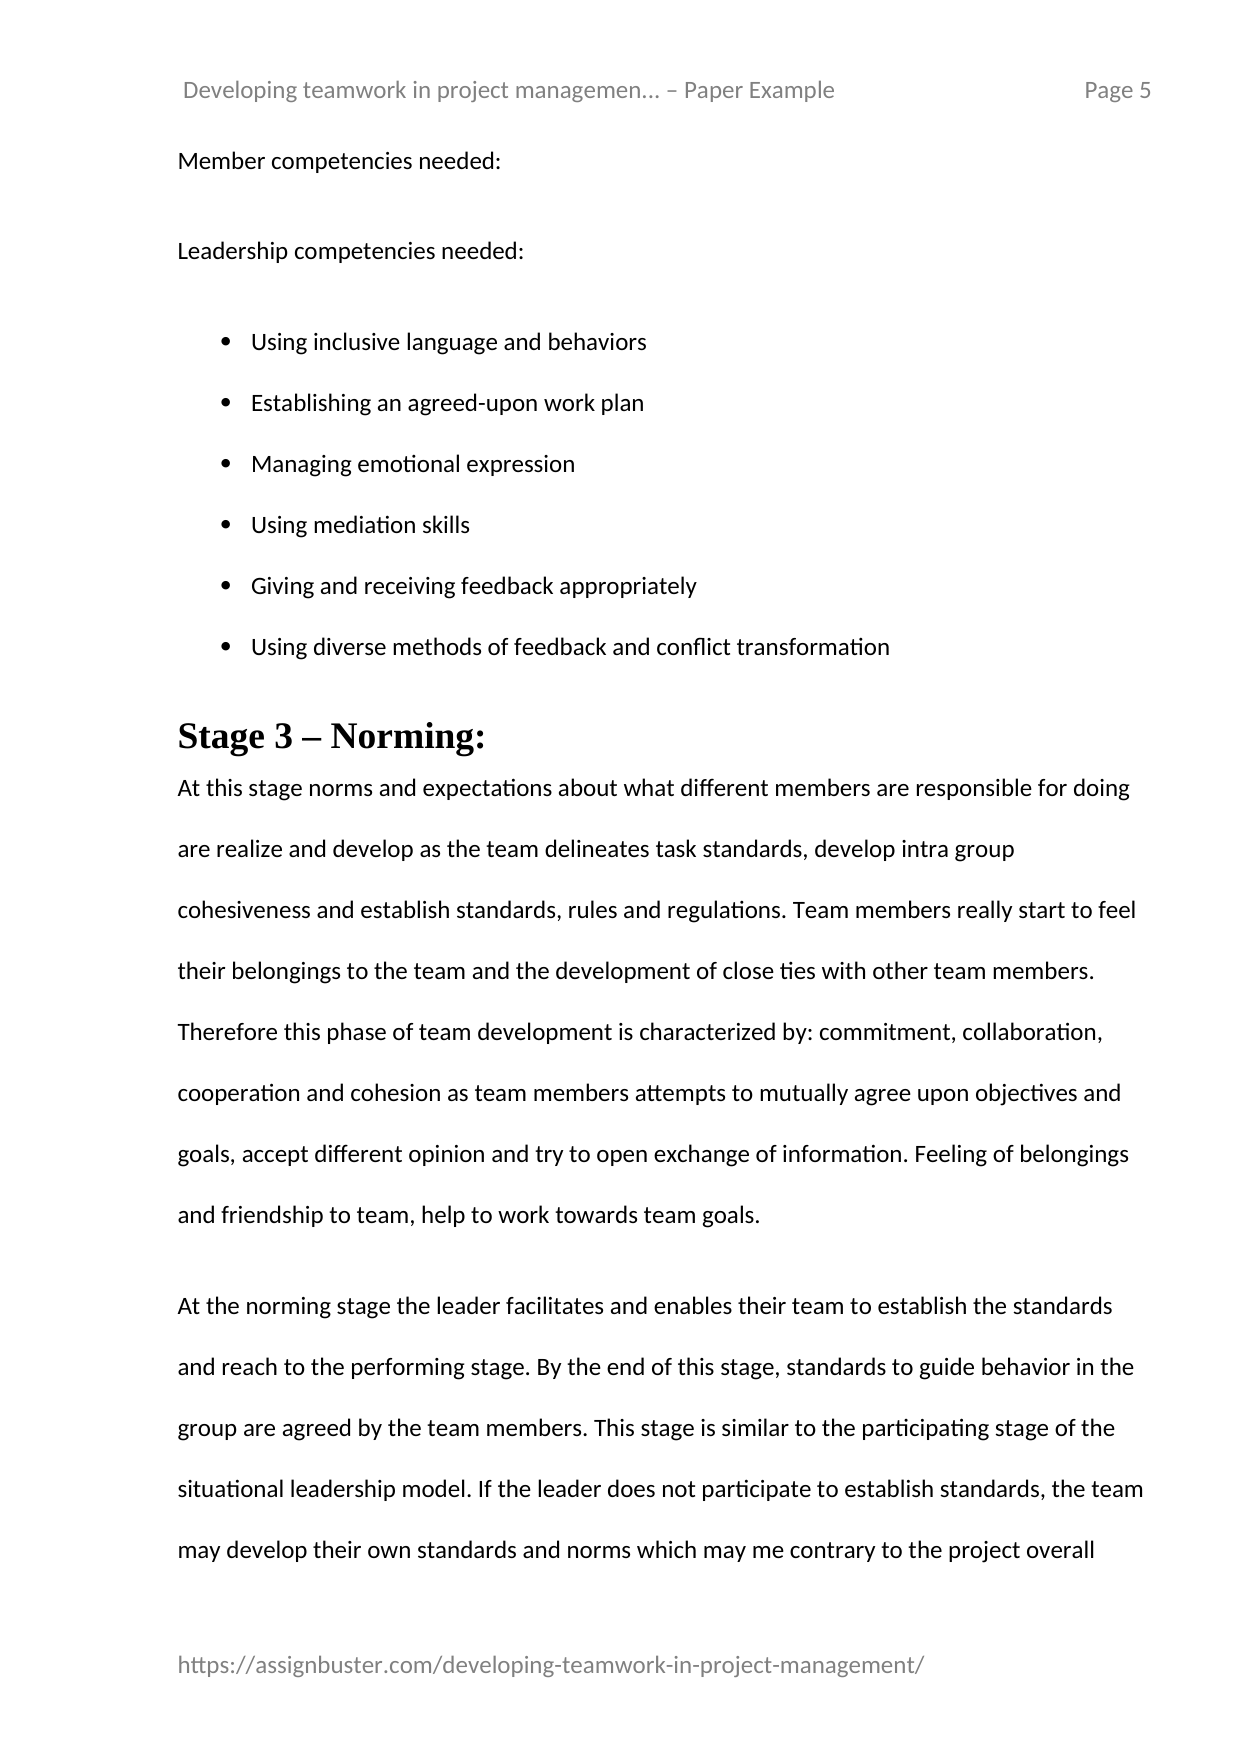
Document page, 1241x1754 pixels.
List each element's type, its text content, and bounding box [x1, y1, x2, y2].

list Using mediation skills [221, 509, 1152, 540]
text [177, 1290, 1152, 1565]
list Managing emotional expression [221, 448, 1152, 479]
list Using inclusive language and behaviors [221, 326, 1152, 357]
text Member competencies needed: [177, 145, 1152, 176]
text Leadership competencies needed: [177, 236, 1152, 266]
list Using diverse methods of feedback and conflict transformation [221, 631, 1152, 662]
list Giving and receiving feedback appropriately [221, 570, 1152, 601]
subtitle Stage 3 – Norming: [177, 713, 1152, 756]
list Establishing an agreed-upon work plan [221, 387, 1152, 418]
text At this stage norms and expectations about what different members are responsible for doing are realize and develop as the team delineates task standards, develop intra group cohesiveness and establish standards, rules and regulations. Team members really start to feel their belongings to the team and the development of close ties with other team members. Therefore this phase of team development is characterized by: commitment, collaboration, cooperation and cohesion as team members attempts to mutually agree upon objectives and goals, accept different opinion and try to open exchange of information. Feeling of belongings and friendship to team, help to work towards team goals. [177, 772, 1152, 1230]
